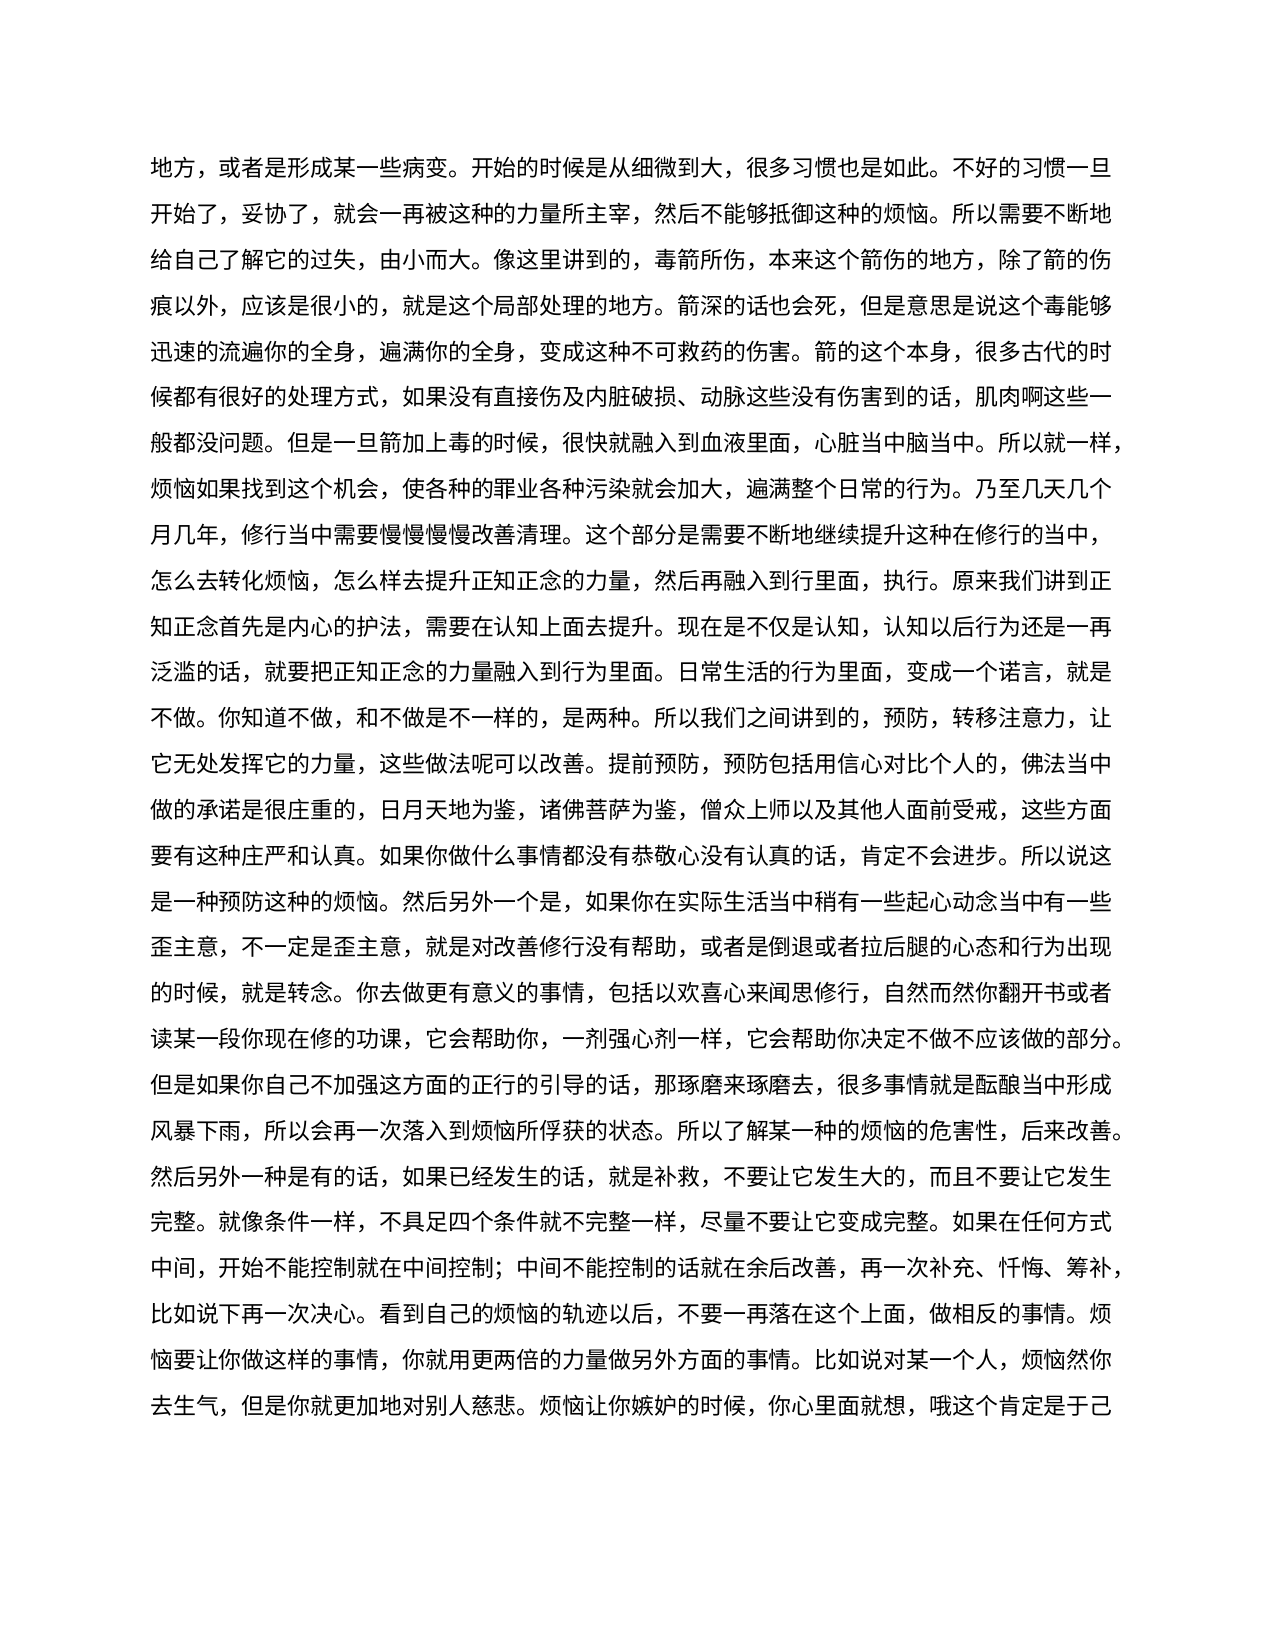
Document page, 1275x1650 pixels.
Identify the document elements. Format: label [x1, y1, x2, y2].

text [150, 150, 1125, 1421]
